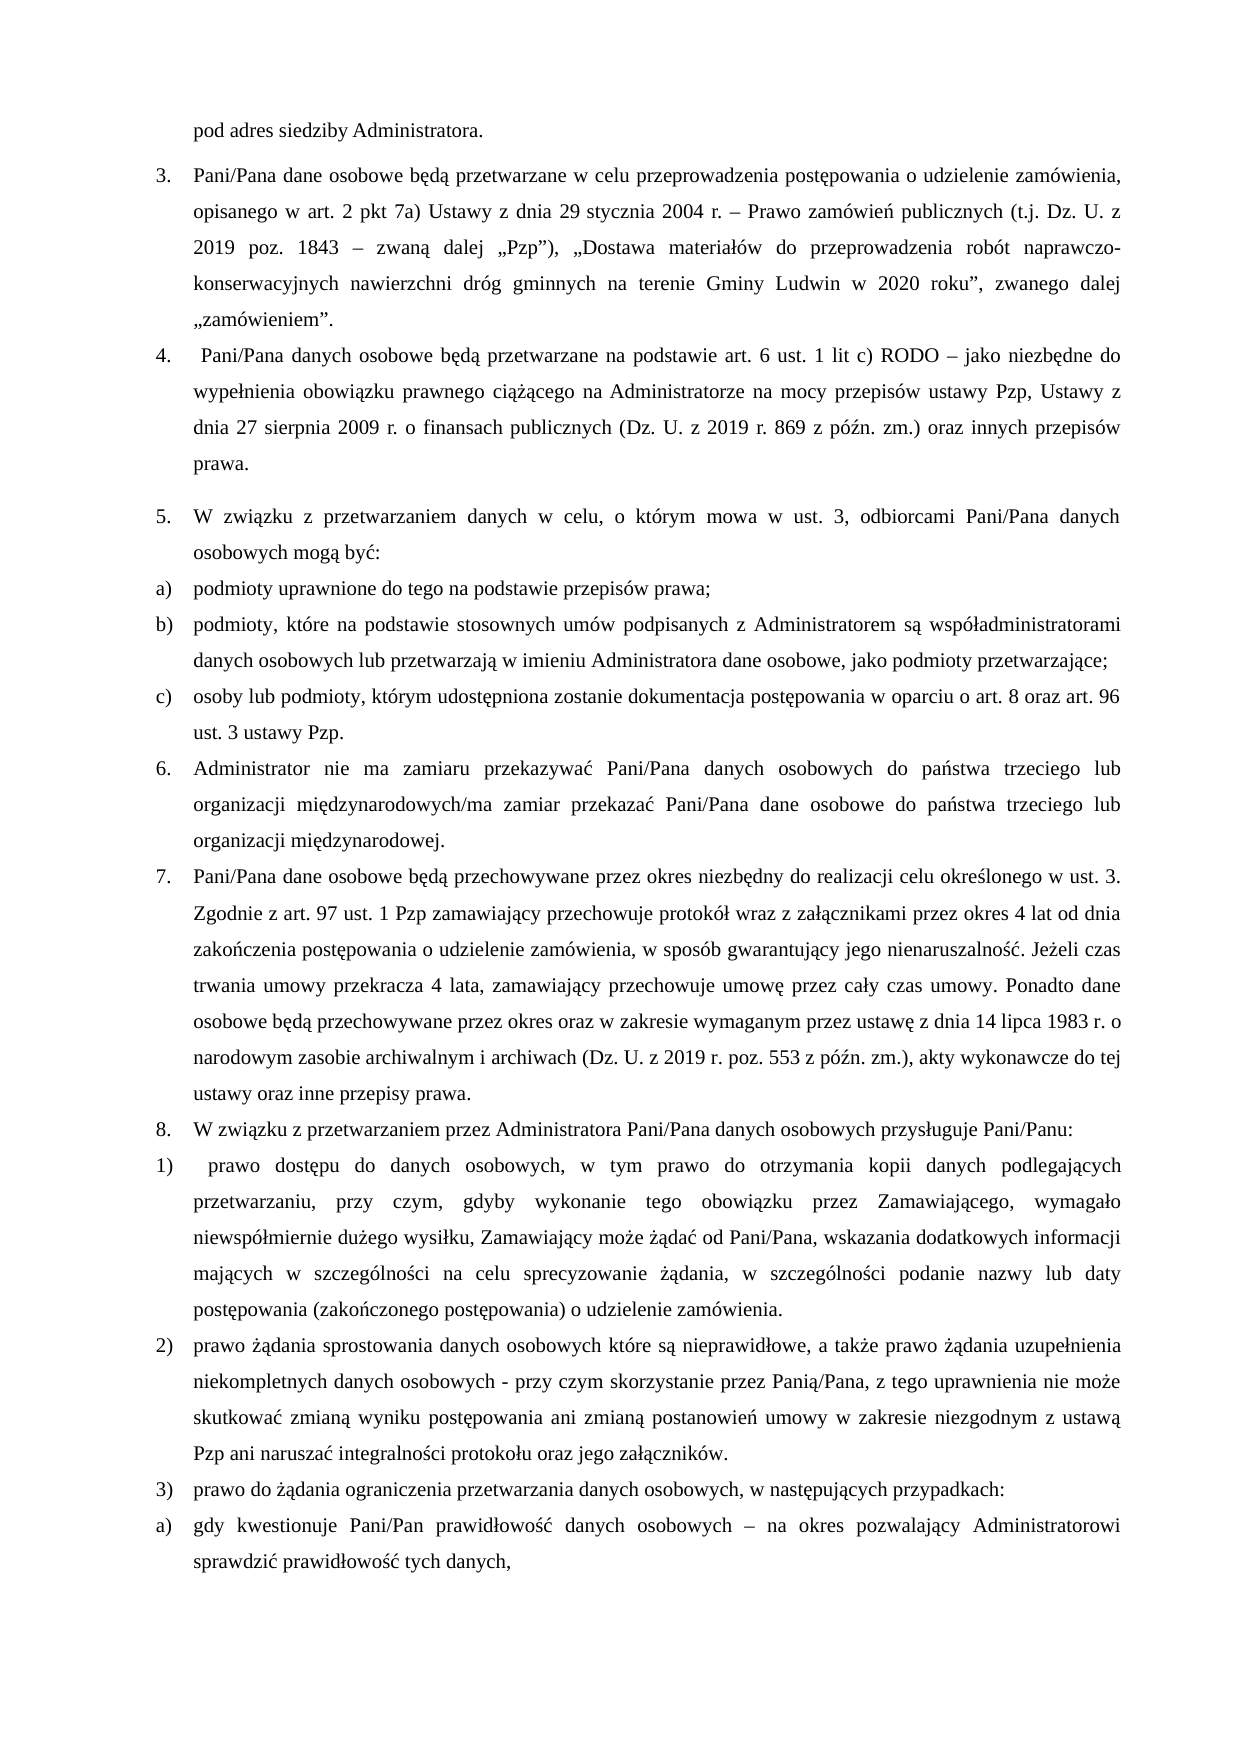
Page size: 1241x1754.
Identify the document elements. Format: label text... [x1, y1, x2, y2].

list Administrator nie ma zamiaru przekazywać Pani/Pana danych osobowych do państwa trzeciego lub organizacji międzynarodowych/ma zamiar przekazać Pani/Pana dane osobowe do państwa trzeciego lub organizacji międzynarodowej. [156, 756, 1122, 852]
list gdy kwestionuje Pani/Pan prawidłowość danych osobowych – na okres pozwalający Administratorowi sprawdzić prawidłowość tych danych, [156, 1513, 1122, 1573]
list W związku z przetwarzaniem danych w celu, o którym mowa w ust. 3, odbiorcami Pani/Pana danych osobowych mogą być: [156, 504, 1122, 564]
list prawo żądania sprostowania danych osobowych które są nieprawidłowe, a także prawo żądania uzupełnienia niekompletnych danych osobowych - przy czym skorzystanie przez Panią/Pana, z tego uprawnienia nie może skutkować zmianą wyniku postępowania ani zmianą postanowień umowy w zakresie niezgodnym z ustawą Pzp ani naruszać integralności protokołu oraz jego załączników. [156, 1333, 1122, 1465]
list Pani/Pana dane osobowe będą przechowywane przez okres niezbędny do realizacji celu określonego w ust. 3. Zgodnie z art. 97 ust. 1 Pzp zamawiający przechowuje protokół wraz z załącznikami przez okres 4 lat od dnia zakończenia postępowania o udzielenie zamówienia, w sposób gwarantujący jego nienaruszalność. Jeżeli czas trwania umowy przekracza 4 lata, zamawiający przechowuje umowę przez cały czas umowy. Ponadto dane osobowe będą przechowywane przez okres oraz w zakresie wymaganym przez ustawę z dnia 14 lipca 1983 r. o narodowym zasobie archiwalnym i archiwach (Dz. U. z 2019 r. poz. 553 z późn. zm.), akty wykonawcze do tej ustawy oraz inne przepisy prawa. [156, 864, 1122, 1105]
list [156, 118, 1122, 142]
list Pani/Pana danych osobowe będą przetwarzane na podstawie art. 6 ust. 1 lit c) RODO – jako niezbędne do wypełnienia obowiązku prawnego ciążącego na Administratorze na mocy przepisów ustawy Pzp, Ustawy z dnia 27 sierpnia 2009 r. o finansach publicznych (Dz. U. z 2019 r. 869 z późn. zm.) oraz innych przepisów prawa. [156, 343, 1122, 475]
list W związku z przetwarzaniem przez Administratora Pani/Pana danych osobowych przysługuje Pani/Panu: [156, 1117, 1122, 1141]
list podmioty uprawnione do tego na podstawie przepisów prawa; [156, 576, 1122, 600]
list prawo dostępu do danych osobowych, w tym prawo do otrzymania kopii danych podlegających przetwarzaniu, przy czym, gdyby wykonanie tego obowiązku przez Zamawiającego, wymagało niewspółmiernie dużego wysiłku, Zamawiający może żądać od Pani/Pana, wskazania dodatkowych informacji mających w szczególności na celu sprecyzowanie żądania, w szczególności podanie nazwy lub daty postępowania (zakończonego postępowania) o udzielenie zamówienia. [156, 1153, 1122, 1321]
list podmioty, które na podstawie stosownych umów podpisanych z Administratorem są współadministratorami danych osobowych lub przetwarzają w imieniu Administratora dane osobowe, jako podmioty przetwarzające; [156, 612, 1122, 672]
list Pani/Pana dane osobowe będą przetwarzane w celu przeprowadzenia postępowania o udzielenie zamówienia, opisanego w art. 2 pkt 7a) Ustawy z dnia 29 stycznia 2004 r. – Prawo zamówień publicznych (t.j. Dz. U. z 2019 poz. 1843 – zwaną dalej „Pzp”), „Dostawa materiałów do przeprowadzenia robót naprawczo-konserwacyjnych nawierzchni dróg gminnych na terenie Gminy Ludwin w 2020 roku”, zwanego dalej „zamówieniem”. [156, 163, 1122, 331]
list prawo do żądania ograniczenia przetwarzania danych osobowych, w następujących przypadkach: [156, 1477, 1122, 1501]
list osoby lub podmioty, którym udostępniona zostanie dokumentacja postępowania w oparciu o art. 8 oraz art. 96 ust. 3 ustawy Pzp. [156, 684, 1122, 744]
